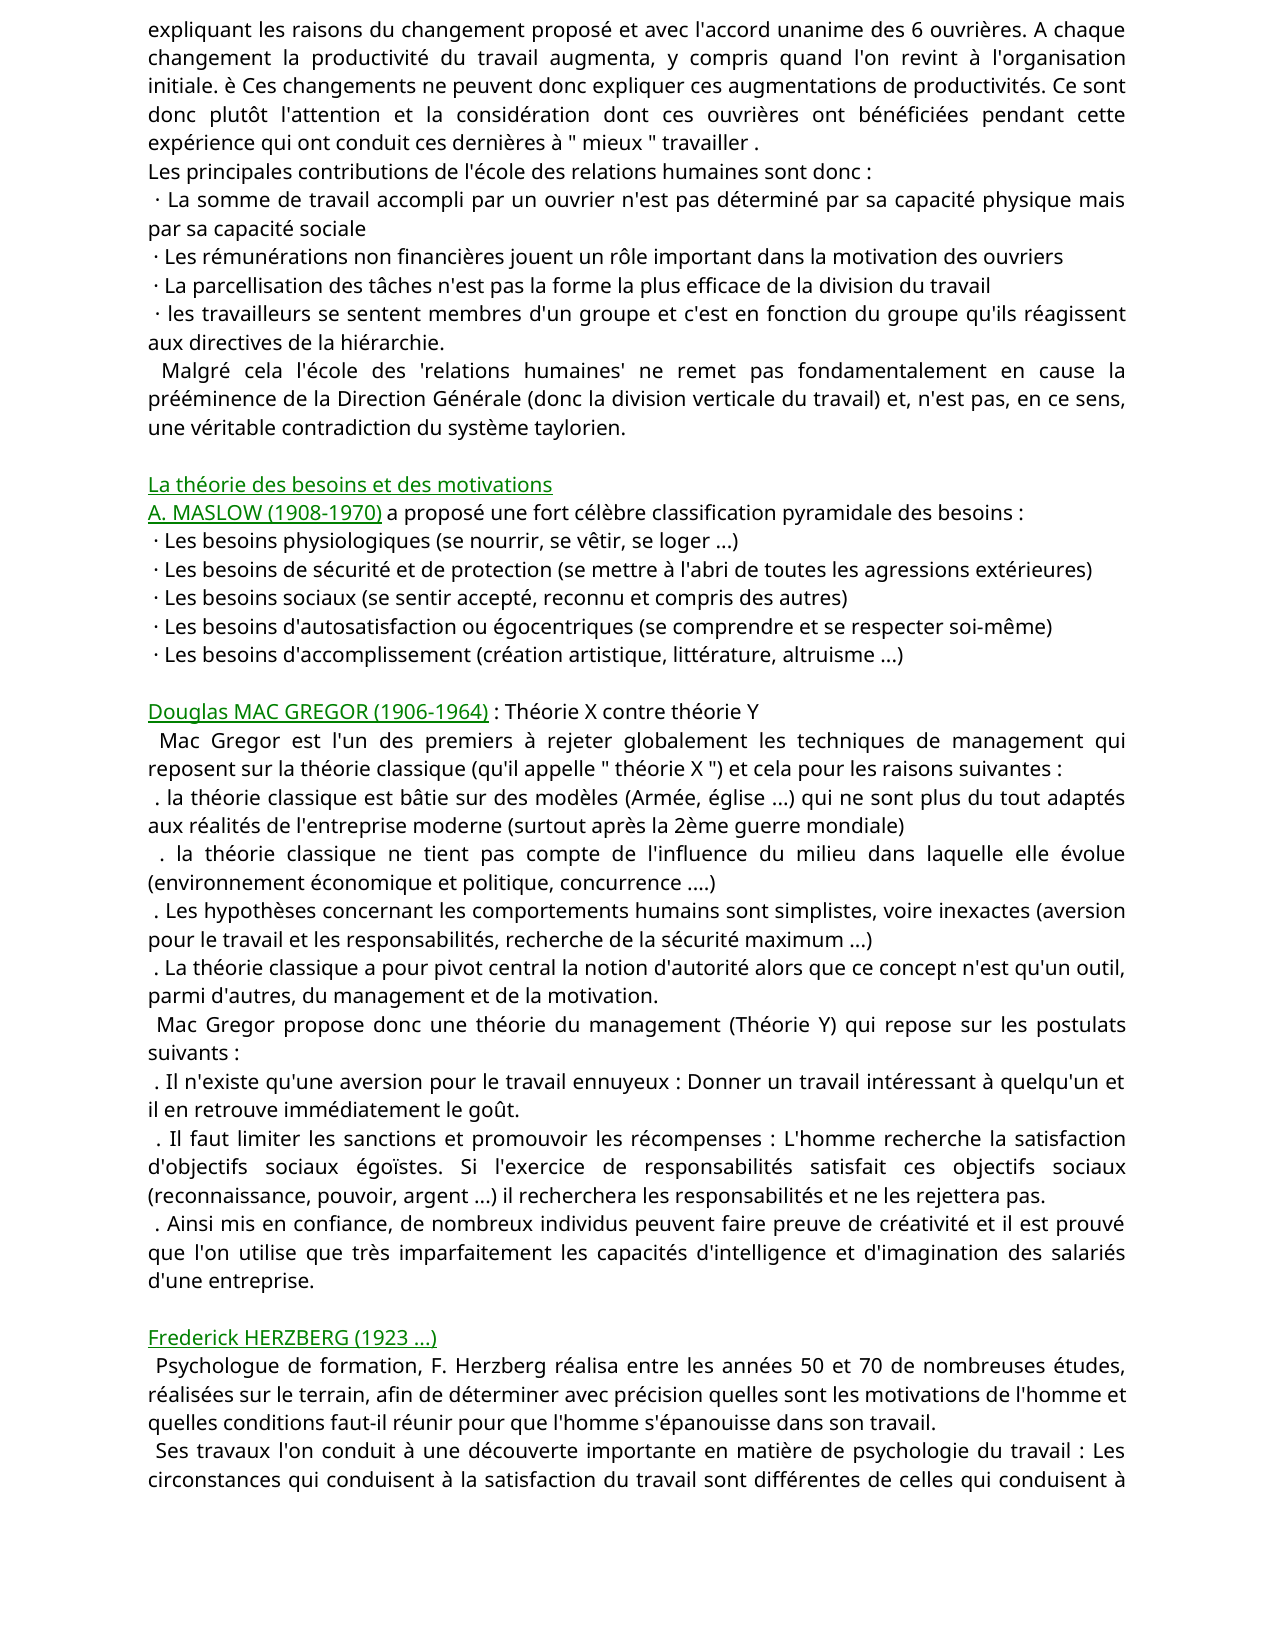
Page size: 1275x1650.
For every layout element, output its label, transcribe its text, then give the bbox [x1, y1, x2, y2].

text Douglas MAC GREGOR (1906-1964) : Théorie X contre théorie Y [148, 697, 1127, 726]
text Malgré cela l'école des 'relations humaines' ne remet pas fondamentalement en cause la prééminence de la Direction Générale (donc la division verticale du travail) et, n'est pas, en ce sens, une véritable contradiction du système taylorien. [148, 356, 1127, 441]
text . Il n'existe qu'une aversion pour le travail ennuyeux : Donner un travail intéressant à quelqu'un et il en retrouve immédiatement le goût. [148, 1067, 1127, 1124]
text Les principales contributions de l'école des relations humaines sont donc : [148, 157, 1127, 185]
text Psychologue de formation, F. Herzberg réalisa entre les années 50 et 70 de nombreuses études, réalisées sur le terrain, afin de déterminer avec précision quelles sont les motivations de l'homme et quelles conditions faut-il réunir pour que l'homme s'épanouisse dans son travail. [148, 1351, 1127, 1437]
text · Les besoins d'accomplissement (création artistique, littérature, altruisme ...) [148, 640, 1127, 669]
text · Les besoins de sécurité et de protection (se mettre à l'abri de toutes les agressions extérieures) [148, 555, 1127, 583]
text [148, 1437, 1127, 1493]
text . Ainsi mis en confiance, de nombreux individus peuvent faire preuve de créativité et il est prouvé que l'on utilise que très imparfaitement les capacités d'intelligence et d'imagination des salariés d'une entreprise. [148, 1209, 1127, 1294]
text . La théorie classique a pour pivot central la notion d'autorité alors que ce concept n'est qu'un outil, parmi d'autres, du management et de la motivation. [148, 953, 1127, 1010]
text · Les besoins sociaux (se sentir accepté, reconnu et compris des autres) [148, 583, 1127, 612]
text . Les hypothèses concernant les comportements humains sont simplistes, voire inexactes (aversion pour le travail et les responsabilités, recherche de la sécurité maximum ...) [148, 896, 1127, 953]
text Mac Gregor propose donc une théorie du management (Théorie Y) qui repose sur les postulats suivants : [148, 1010, 1127, 1067]
text Mac Gregor est l'un des premiers à rejeter globalement les techniques de management qui reposent sur la théorie classique (qu'il appelle " théorie X ") et cela pour les raisons suivantes : [148, 726, 1127, 783]
text . la théorie classique ne tient pas compte de l'influence du milieu dans laquelle elle évolue (environnement économique et politique, concurrence ....) [148, 839, 1127, 896]
text · La parcellisation des tâches n'est pas la forme la plus efficace de la division du travail [148, 271, 1127, 299]
text . la théorie classique est bâtie sur des modèles (Armée, église ...) qui ne sont plus du tout adaptés aux réalités de l'entreprise moderne (surtout après la 2ème guerre mondiale) [148, 783, 1127, 839]
text Frederick HERZBERG (1923 ...) [148, 1323, 1127, 1351]
text · les travailleurs se sentent membres d'un groupe et c'est en fonction du groupe qu'ils réagissent aux directives de la hiérarchie. [148, 299, 1127, 356]
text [148, 15, 1127, 157]
text A. MASLOW (1908-1970) a proposé une fort célèbre classification pyramidale des besoins : [148, 498, 1127, 527]
text La théorie des besoins et des motivations [148, 470, 1127, 498]
text · Les besoins physiologiques (se nourrir, se vêtir, se loger ...) [148, 527, 1127, 555]
text · Les besoins d'autosatisfaction ou égocentriques (se comprendre et se respecter soi-même) [148, 612, 1127, 640]
text . Il faut limiter les sanctions et promouvoir les récompenses : L'homme recherche la satisfaction d'objectifs sociaux égoïstes. Si l'exercice de responsabilités satisfait ces objectifs sociaux (reconnaissance, pouvoir, argent ...) il recherchera les responsabilités et ne les rejettera pas. [148, 1124, 1127, 1209]
text · Les rémunérations non financières jouent un rôle important dans la motivation des ouvriers [148, 242, 1127, 271]
text · La somme de travail accompli par un ouvrier n'est pas déterminé par sa capacité physique mais par sa capacité sociale [148, 185, 1127, 242]
